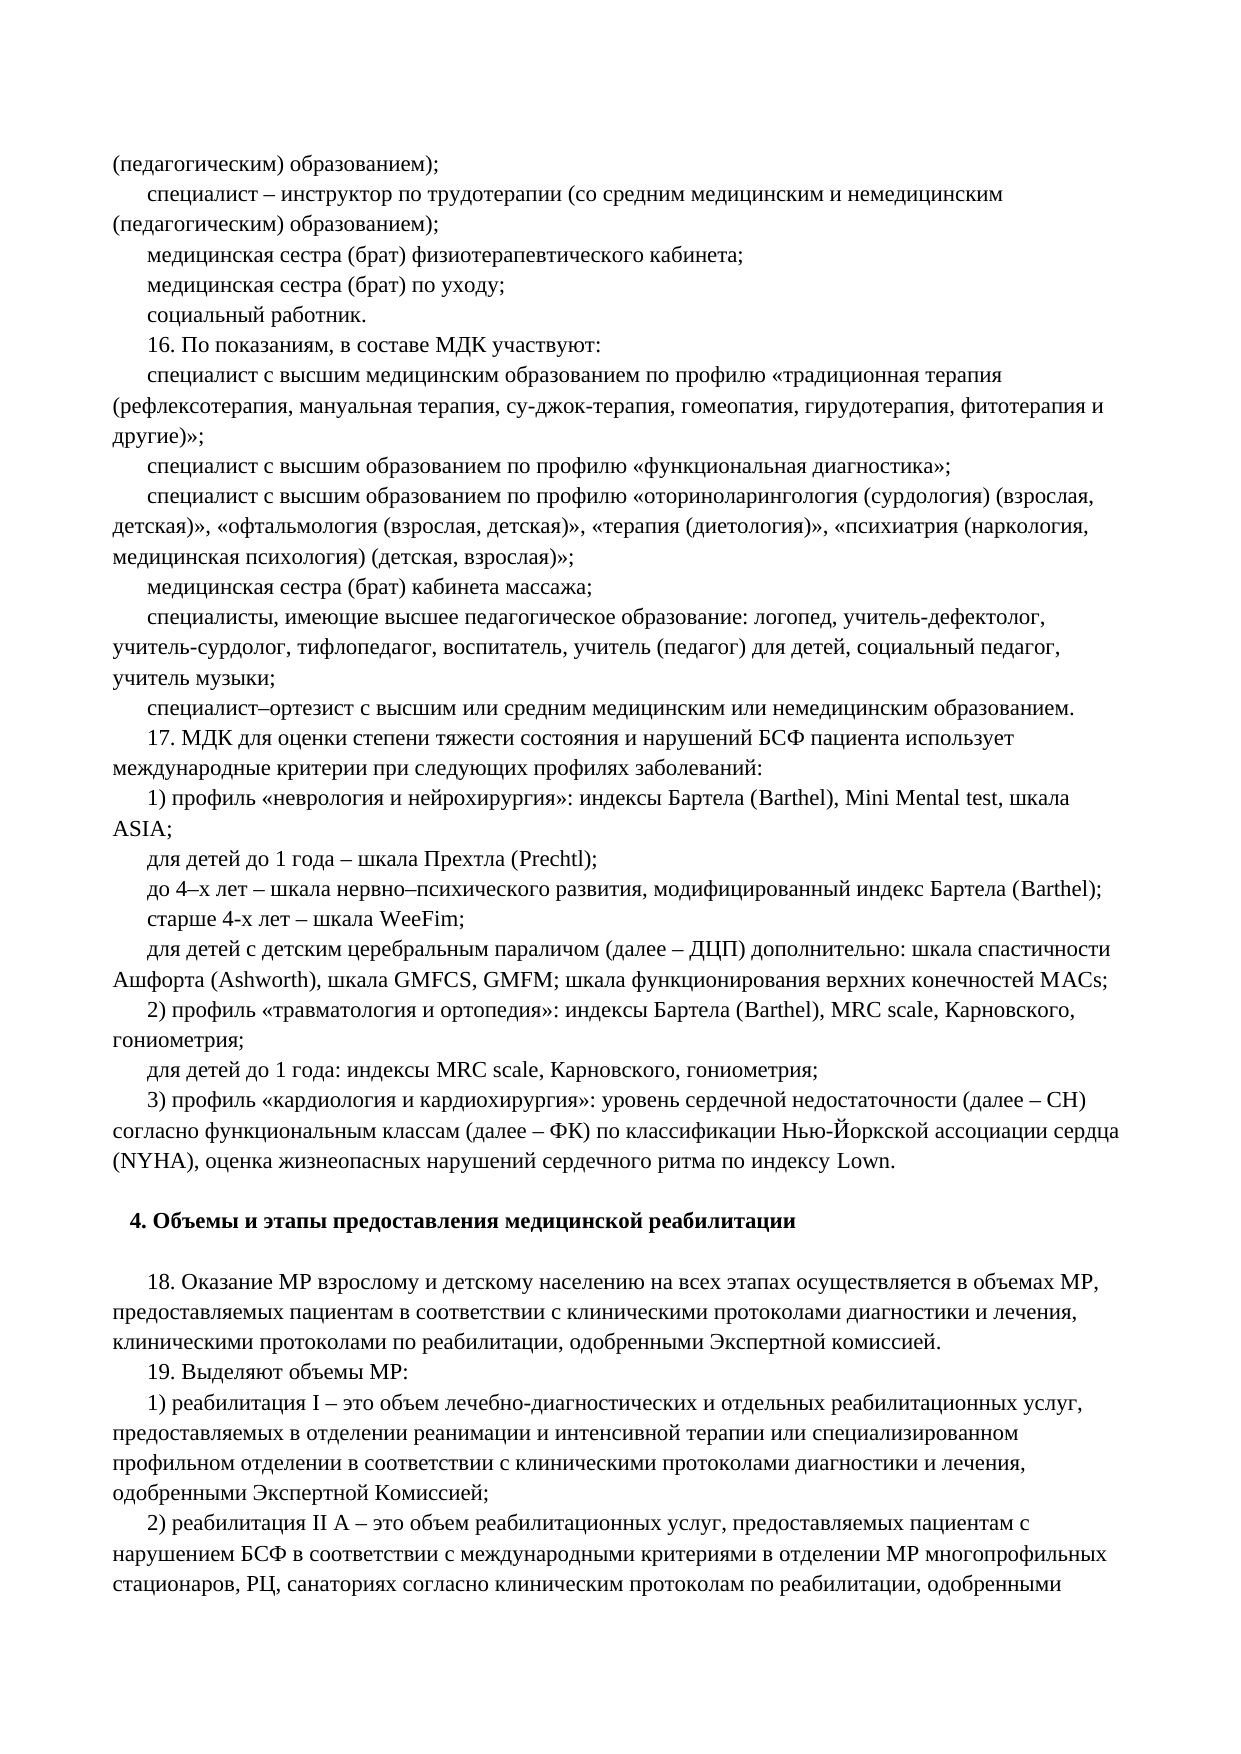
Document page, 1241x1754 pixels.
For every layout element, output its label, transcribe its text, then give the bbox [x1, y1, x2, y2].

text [112, 1268, 1128, 1596]
text 4. Объемы и этапы предоставления медицинской реабилитации [112, 1207, 1128, 1234]
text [112, 150, 1128, 1173]
